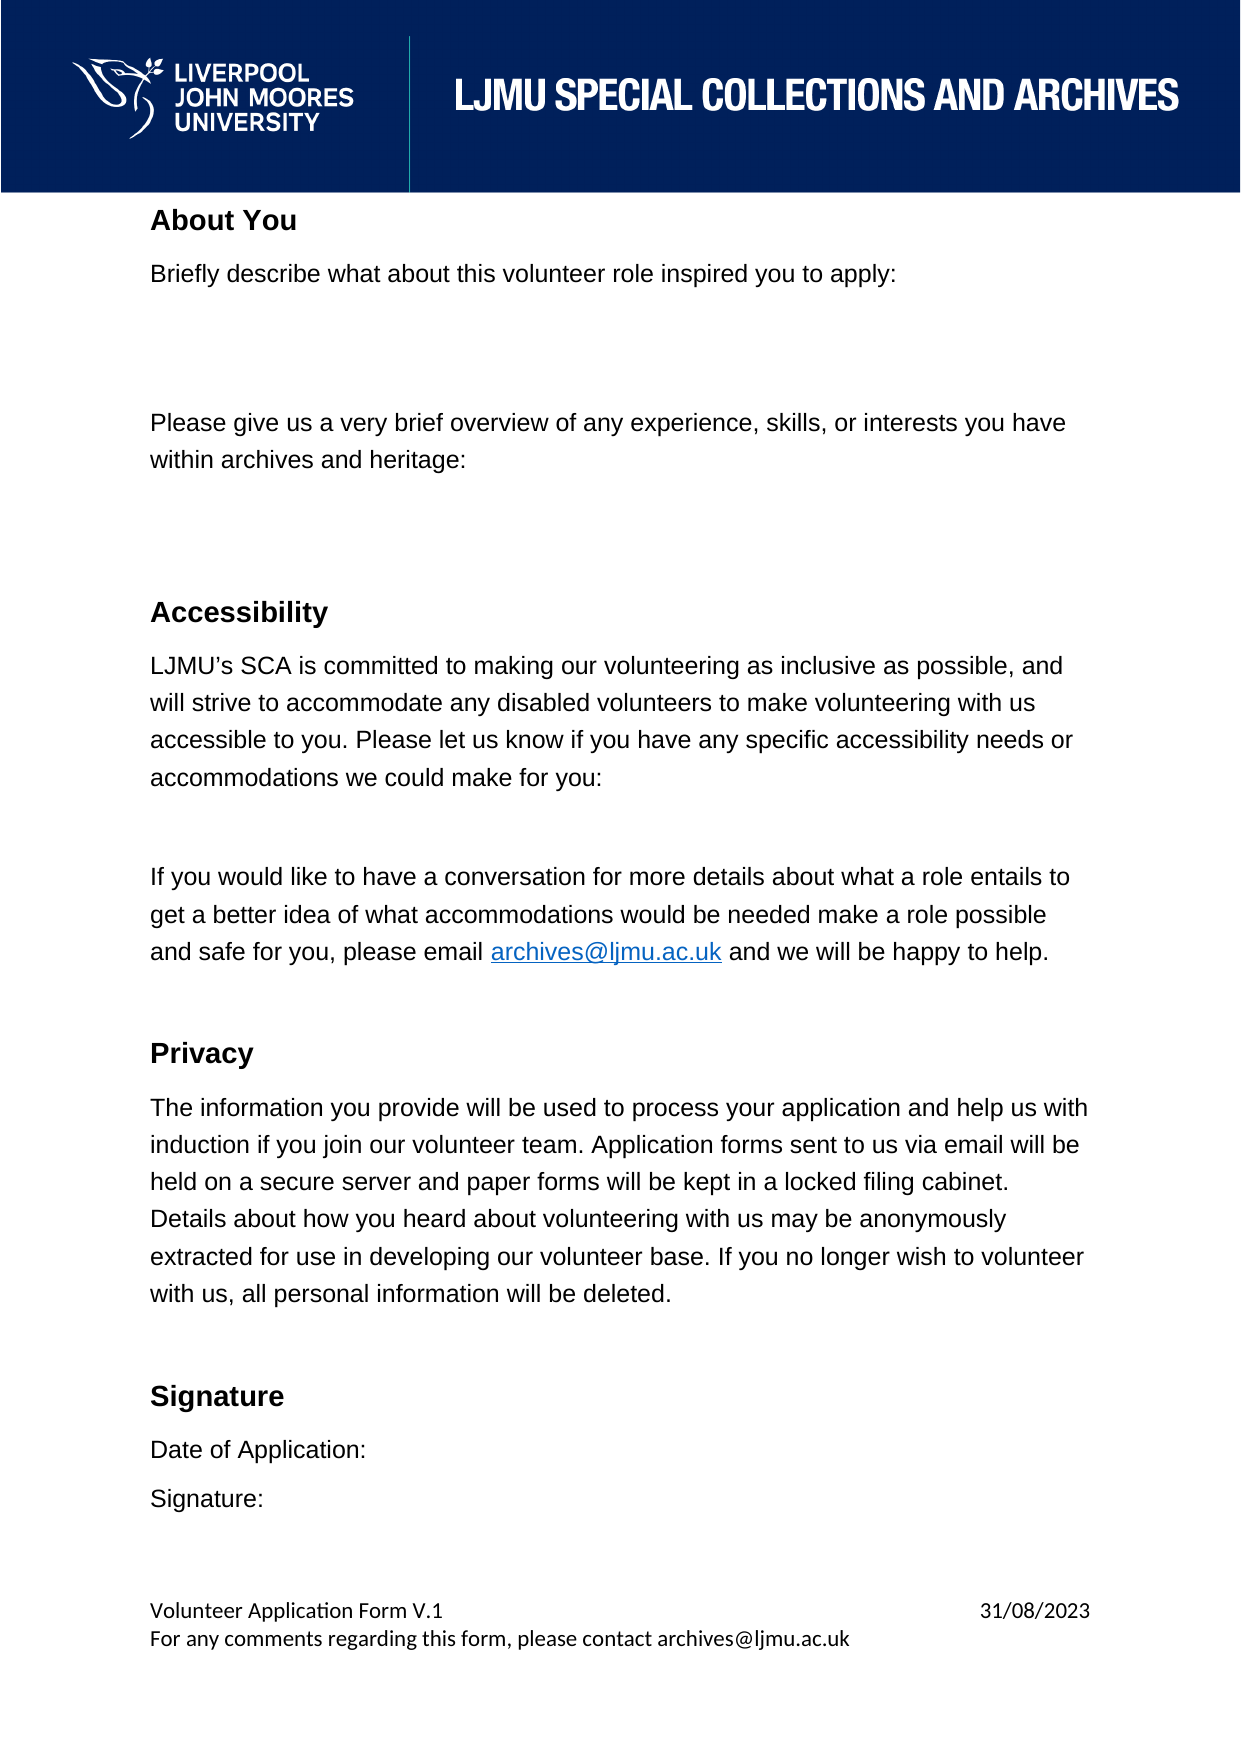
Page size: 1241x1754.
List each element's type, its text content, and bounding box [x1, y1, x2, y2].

text LJMU’s SCA is committed to making our volunteering as inclusive as possible, and will strive to accommodate any disabled volunteers to make volunteering with us accessible to you. Please let us know if you have any specific accessibility needs or accommodations we could make for you: [150, 651, 1090, 791]
text The information you provide will be used to process your application and help us with induction if you join our volunteer team. Application forms sent to us via email will be held on a secure server and paper forms will be kept in a locked filing cabinet. Details about how you heard about volunteering with us may be anonymously extracted for use in developing our volunteer base. If you no longer wish to volunteer with us, all personal information will be deleted. [150, 1092, 1090, 1308]
text About You [150, 150, 1090, 236]
text Accessibility [150, 595, 1090, 628]
text Signature [150, 1378, 1090, 1412]
text Date of Application: [150, 1434, 1090, 1463]
text Signature: [150, 1484, 1090, 1513]
text Please give us a very brief overview of any experience, skills, or interests you have within archives and heritage: [150, 408, 1090, 474]
text Privacy [150, 1036, 1090, 1070]
text Briefly describe what about this volunteer role inspired you to apply: [150, 259, 1090, 287]
text If you would like to have a conversation for more details about what a role entails to get a better idea of what accommodations would be needed make a role possible and safe for you, please email archives@ljmu.ac.uk and we will be happy to help. [150, 862, 1090, 966]
picture [1, 0, 1241, 193]
